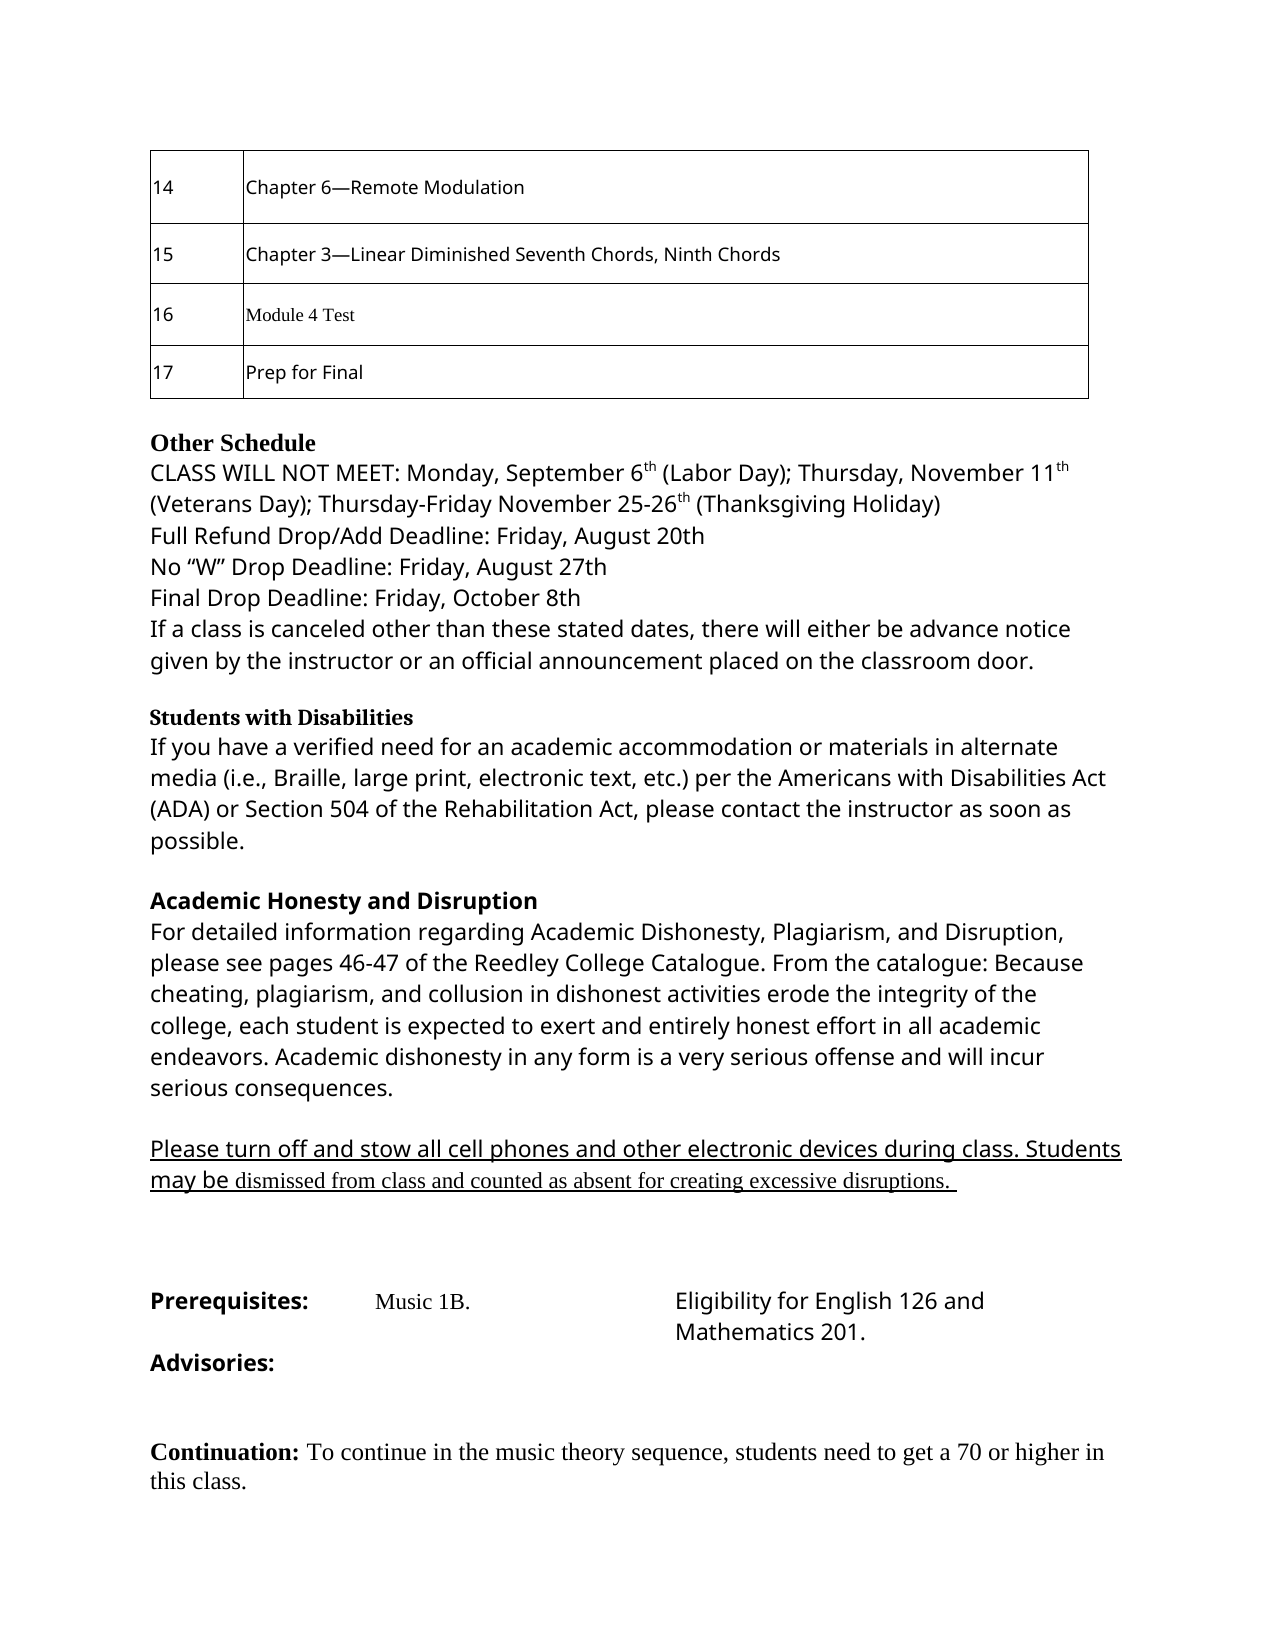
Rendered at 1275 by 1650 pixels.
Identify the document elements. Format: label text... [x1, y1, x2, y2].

text Final Drop Deadline: Friday, October 8th If a class is canceled other than these stated dates, there will either be advance notice given by the instructor or an official announcement placed on the classroom door. [150, 582, 1125, 676]
text CLASS WILL NOT MEET: Monday, September 6th (Labor Day); Thursday, November 11th (Veterans Day); Thursday-Friday November 25-26th (Thanksgiving Holiday) [150, 457, 1125, 519]
table_cell 14 [151, 151, 243, 223]
table_cell Prep for Final [244, 346, 1088, 398]
text Full Refund Drop/Add Deadline: Friday, August 20th No “W” Drop Deadline: Friday, August 27th [150, 519, 1125, 582]
table_cell Module 4 Test [244, 284, 1088, 344]
table_cell 17 [151, 346, 243, 398]
text Advisories: [150, 1346, 600, 1378]
table_cell Chapter 3—Linear Diminished Seventh Chords, Ninth Chords [244, 224, 1088, 283]
text Eligibility for English 126 and Mathematics 201. [675, 1285, 1125, 1347]
text Please turn off and stow all cell phones and other electronic devices during class. Students may be dismissed from class and counted as absent for creating excessive disruptions. [150, 1133, 1125, 1195]
table_cell 16 [151, 284, 243, 344]
text If you have a verified need for an academic accommodation or materials in alternate media (i.e., Braille, large print, electronic text, etc.) per the Americans with Disabilities Act (ADA) or Section 504 of the Rehabilitation Act, please contact the instructor as soon as possible. [150, 731, 1125, 856]
text Students with Disabilities [150, 704, 1125, 731]
table_cell Chapter 6—Remote Modulation [244, 151, 1088, 223]
text Prerequisites: Music 1B. [150, 1285, 600, 1316]
text For detailed information regarding Academic Dishonesty, Plagiarism, and Disruption, please see pages 46-47 of the Reedley College Catalogue. From the catalogue: Because cheating, plagiarism, and collusion in dishonest activities erode the integrity of the college, each student is expected to exert and entirely honest effort in all academic endeavors. Academic dishonesty in any form is a very serious offense and will incur serious consequences. [150, 916, 1125, 1103]
table_cell 15 [151, 224, 243, 283]
text Other Schedule [150, 428, 1125, 457]
text Continuation: To continue in the music theory sequence, students need to get a 70 or higher in this class. [150, 1437, 1125, 1495]
text Academic Honesty and Disruption [150, 885, 1125, 916]
